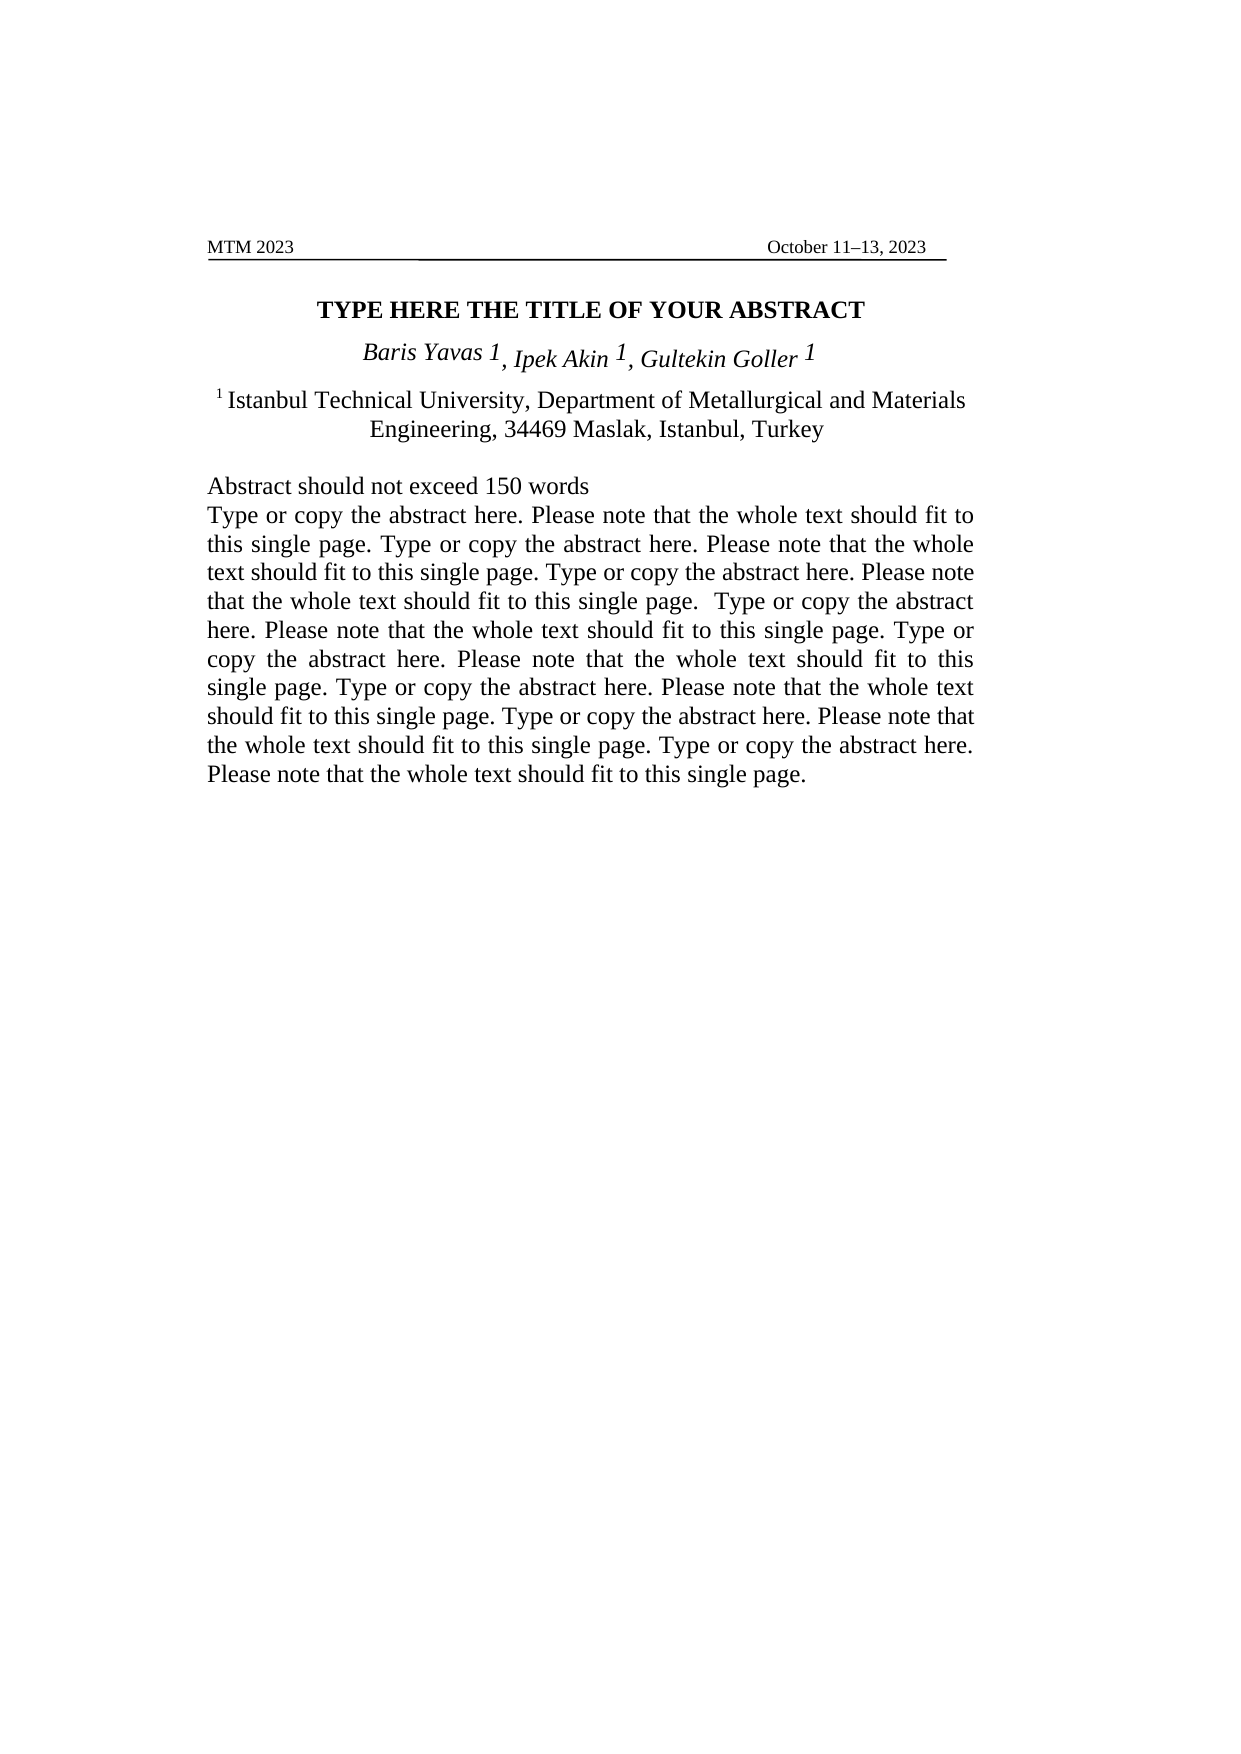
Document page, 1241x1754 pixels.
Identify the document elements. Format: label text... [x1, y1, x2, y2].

text Type or copy the abstract here. Please note that the whole text should fit to this single page. Type or copy the abstract here. Please note that the whole text should fit to this single page. Type or copy the abstract here. Please note that the whole text should fit to this single page. Type or copy the abstract here. Please note that the whole text should fit to this single page. Type or copy the abstract here. Please note that the whole text should fit to this single page. Type or copy the abstract here. Please note that the whole text should fit to this single page. Type or copy the abstract here. Please note that the whole text should fit to this single page. Type or copy the abstract here. Please note that the whole text should fit to this single page. [207, 500, 975, 787]
text 1 Istanbul Technical University, Department of Metallurgical and Materials Engineering, 34469 Maslak, Istanbul, Turkey [207, 385, 975, 442]
text Abstract should not exceed 150 words [207, 471, 975, 500]
text Type here the title of your ABSTract [207, 295, 975, 324]
text Baris Yavas 1, Ipek Akin 1, Gultekin Goller 1 [207, 337, 975, 372]
